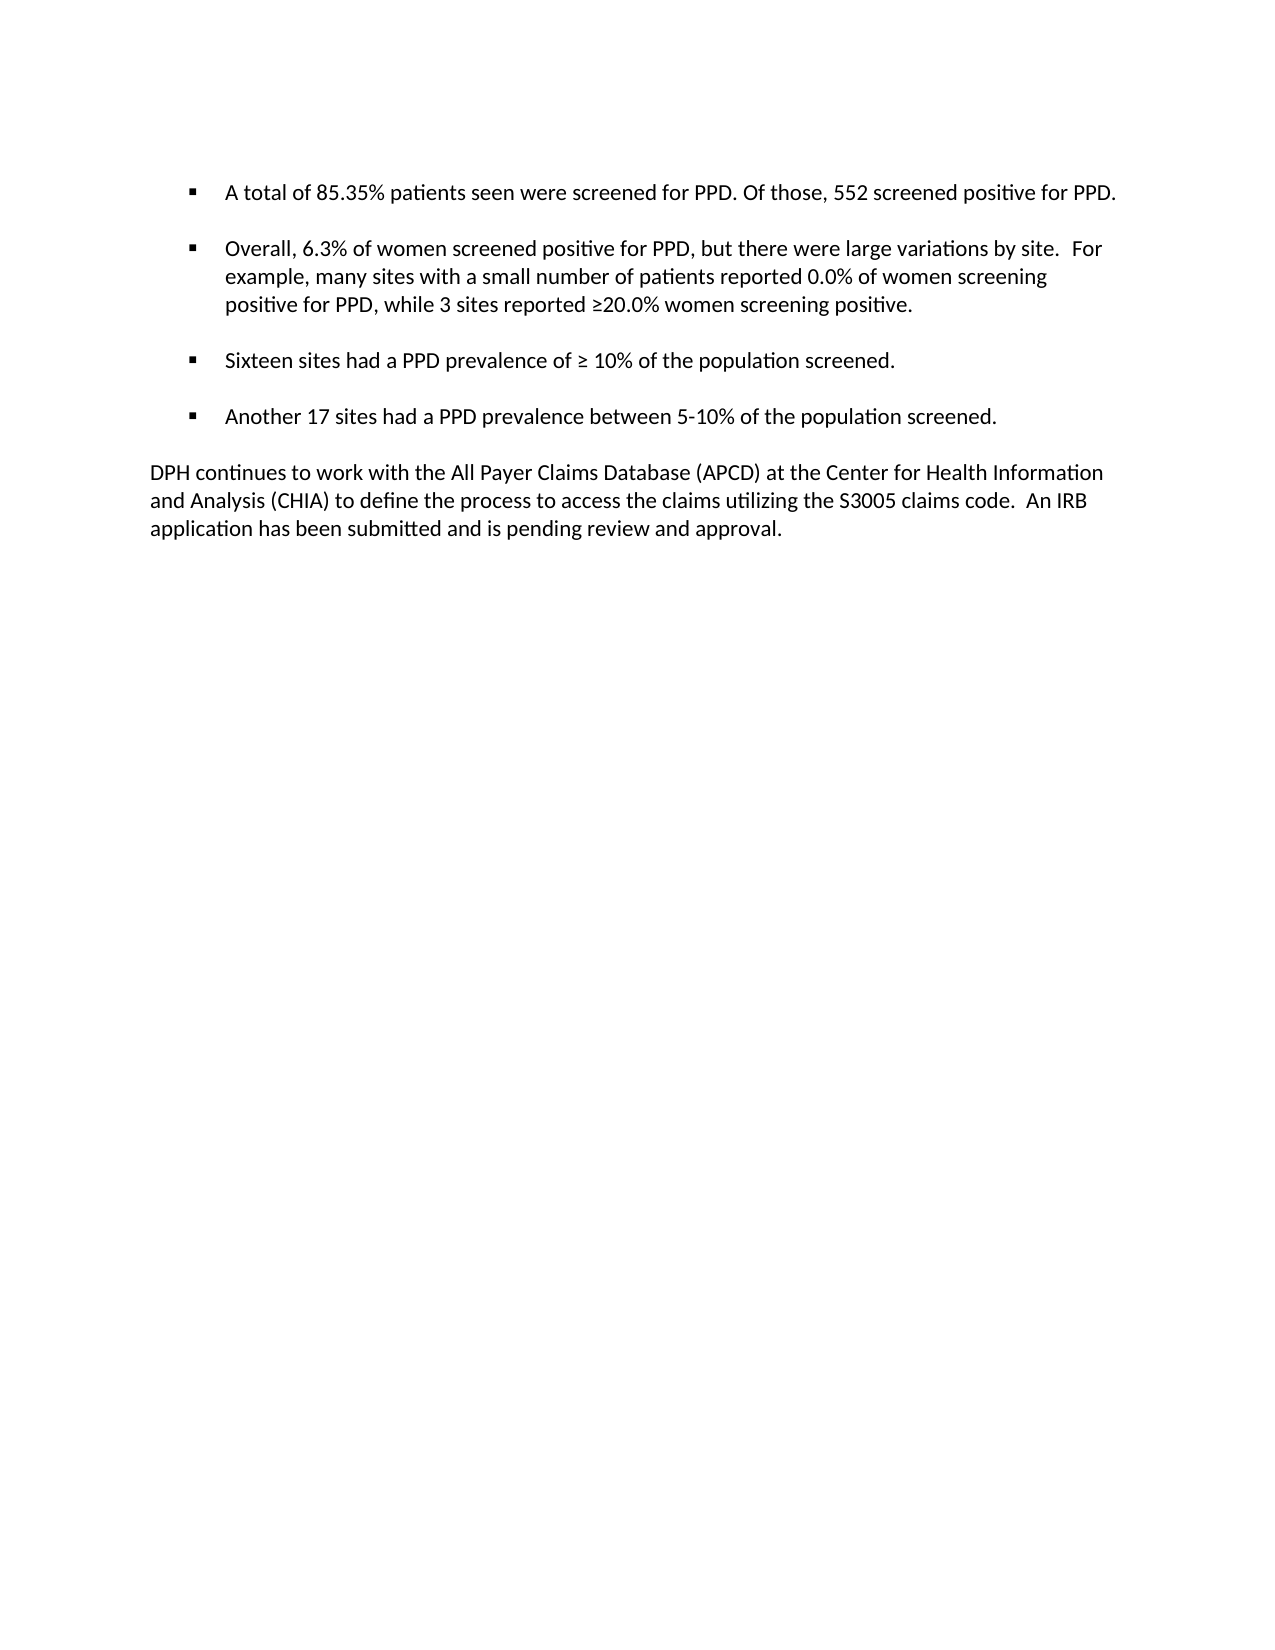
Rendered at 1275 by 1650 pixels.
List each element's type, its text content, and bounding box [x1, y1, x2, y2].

list A total of 85.35% patients seen were screened for PPD. Of those, 552 screened positive for PPD. [187, 178, 1125, 206]
list Sixteen sites had a PPD prevalence of ≥ 10% of the population screened. [187, 346, 1125, 374]
text DPH continues to work with the All Payer Claims Database (APCD) at the Center for Health Information and Analysis (CHIA) to define the process to access the claims utilizing the S3005 claims code. An IRB application has been submitted and is pending review and approval. [150, 458, 1125, 542]
list Another 17 sites had a PPD prevalence between 5-10% of the population screened. [187, 402, 1125, 430]
list Overall, 6.3% of women screened positive for PPD, but there were large variations by site. For example, many sites with a small number of patients reported 0.0% of women screening positive for PPD, while 3 sites reported ≥20.0% women screening positive. [187, 234, 1125, 318]
